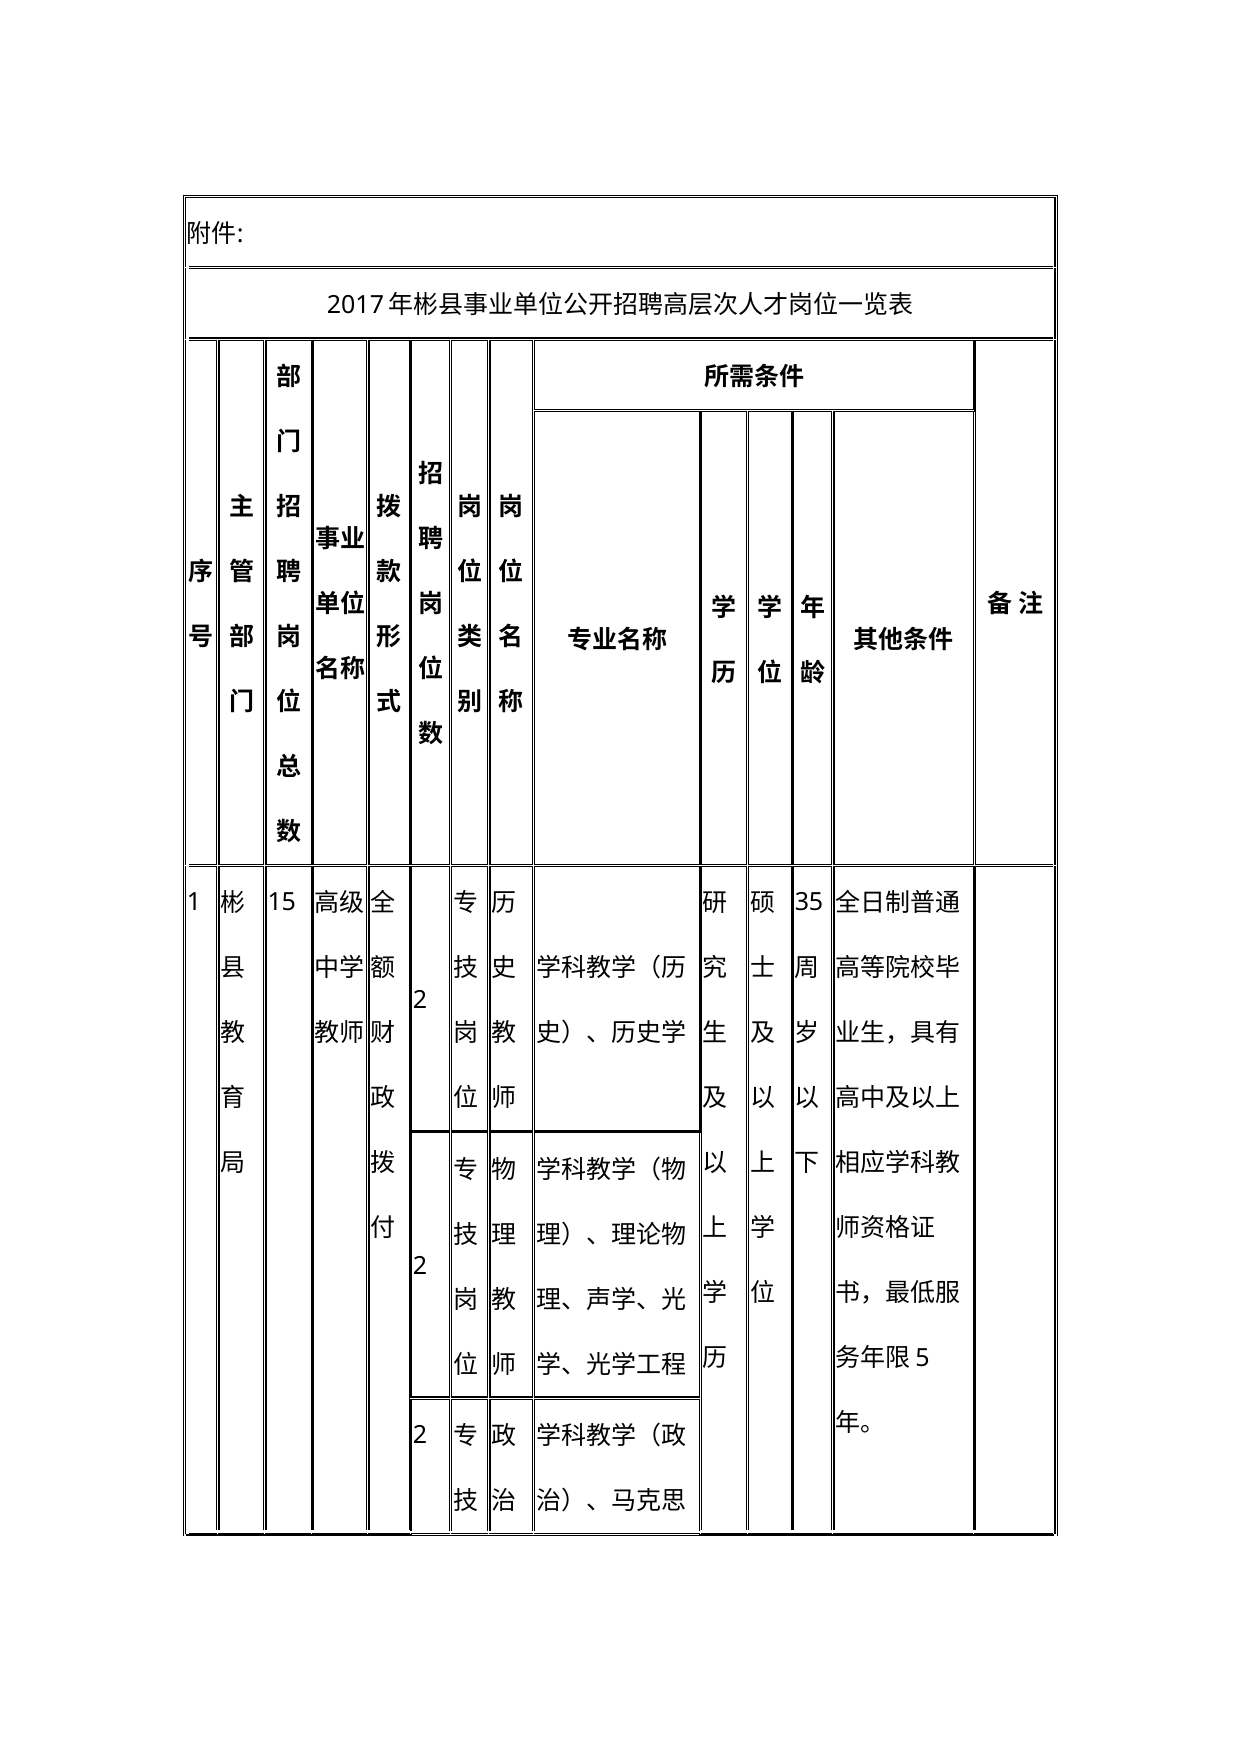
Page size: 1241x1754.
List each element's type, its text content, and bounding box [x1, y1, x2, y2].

table_cell 拨款形式 [370, 341, 409, 863]
table_cell 15 [265, 867, 312, 1533]
table_cell 部门招聘岗位总数 [267, 341, 311, 863]
table_cell 专技岗位 [452, 867, 487, 1130]
table_cell 所需条件 [535, 341, 973, 408]
table_cell 主管部门 [220, 341, 263, 863]
table_cell 彬县教育局 [218, 864, 265, 1533]
table_cell 专技岗位 [451, 1396, 489, 1533]
table_cell 硕士及以上学位 [748, 867, 792, 1533]
table_cell 政治教师 [489, 1400, 534, 1533]
table_cell 学科教学（政治）、马克思主义理论 [534, 1400, 700, 1533]
table_header 附件: [186, 198, 1054, 266]
table_cell 高级中学教师 [312, 864, 368, 1533]
table_cell 序号 [186, 337, 216, 863]
table_cell 学位 [749, 412, 791, 863]
table_cell 学历 [702, 412, 746, 863]
table_cell 专技岗位 [452, 1133, 487, 1396]
table_cell 专业名称 [535, 412, 699, 863]
table_cell 学科教学（物理）、理论物理、声学、光学、光学工程 [535, 1133, 699, 1396]
table_cell 学科教学（历史）、历史学 [535, 867, 699, 1130]
table_cell 2 [410, 1400, 451, 1533]
table_cell 年龄 [794, 412, 831, 863]
table_cell [974, 864, 1055, 1533]
table_cell 2 [412, 1133, 449, 1396]
table_cell 历史教师 [491, 867, 532, 1130]
table_cell 全日制普通高等院校毕业生，具有高中及以上相应学科教师资格证书，最低服务年限5年。 [833, 867, 974, 1533]
table_cell 备 注 [976, 337, 1055, 863]
table_cell 研究生及以上学历 [700, 867, 747, 1533]
table_cell 35周岁以下 [792, 864, 833, 1533]
table_cell 岗位类别 [452, 341, 487, 863]
table_cell 1 [186, 864, 218, 1533]
table_cell 2 [412, 867, 449, 1130]
table_cell 全额财政拨付 [368, 867, 410, 1533]
table_cell 岗位名称 [491, 341, 532, 863]
table_cell 物理教师 [491, 1133, 532, 1396]
table_cell 招聘岗位数 [412, 341, 449, 863]
table_cell 事业单位名称 [314, 341, 366, 863]
table_cell 其他条件 [835, 412, 973, 863]
table_cell 2017年彬县事业单位公开招聘高层次人才岗位一览表 [184, 266, 1056, 337]
